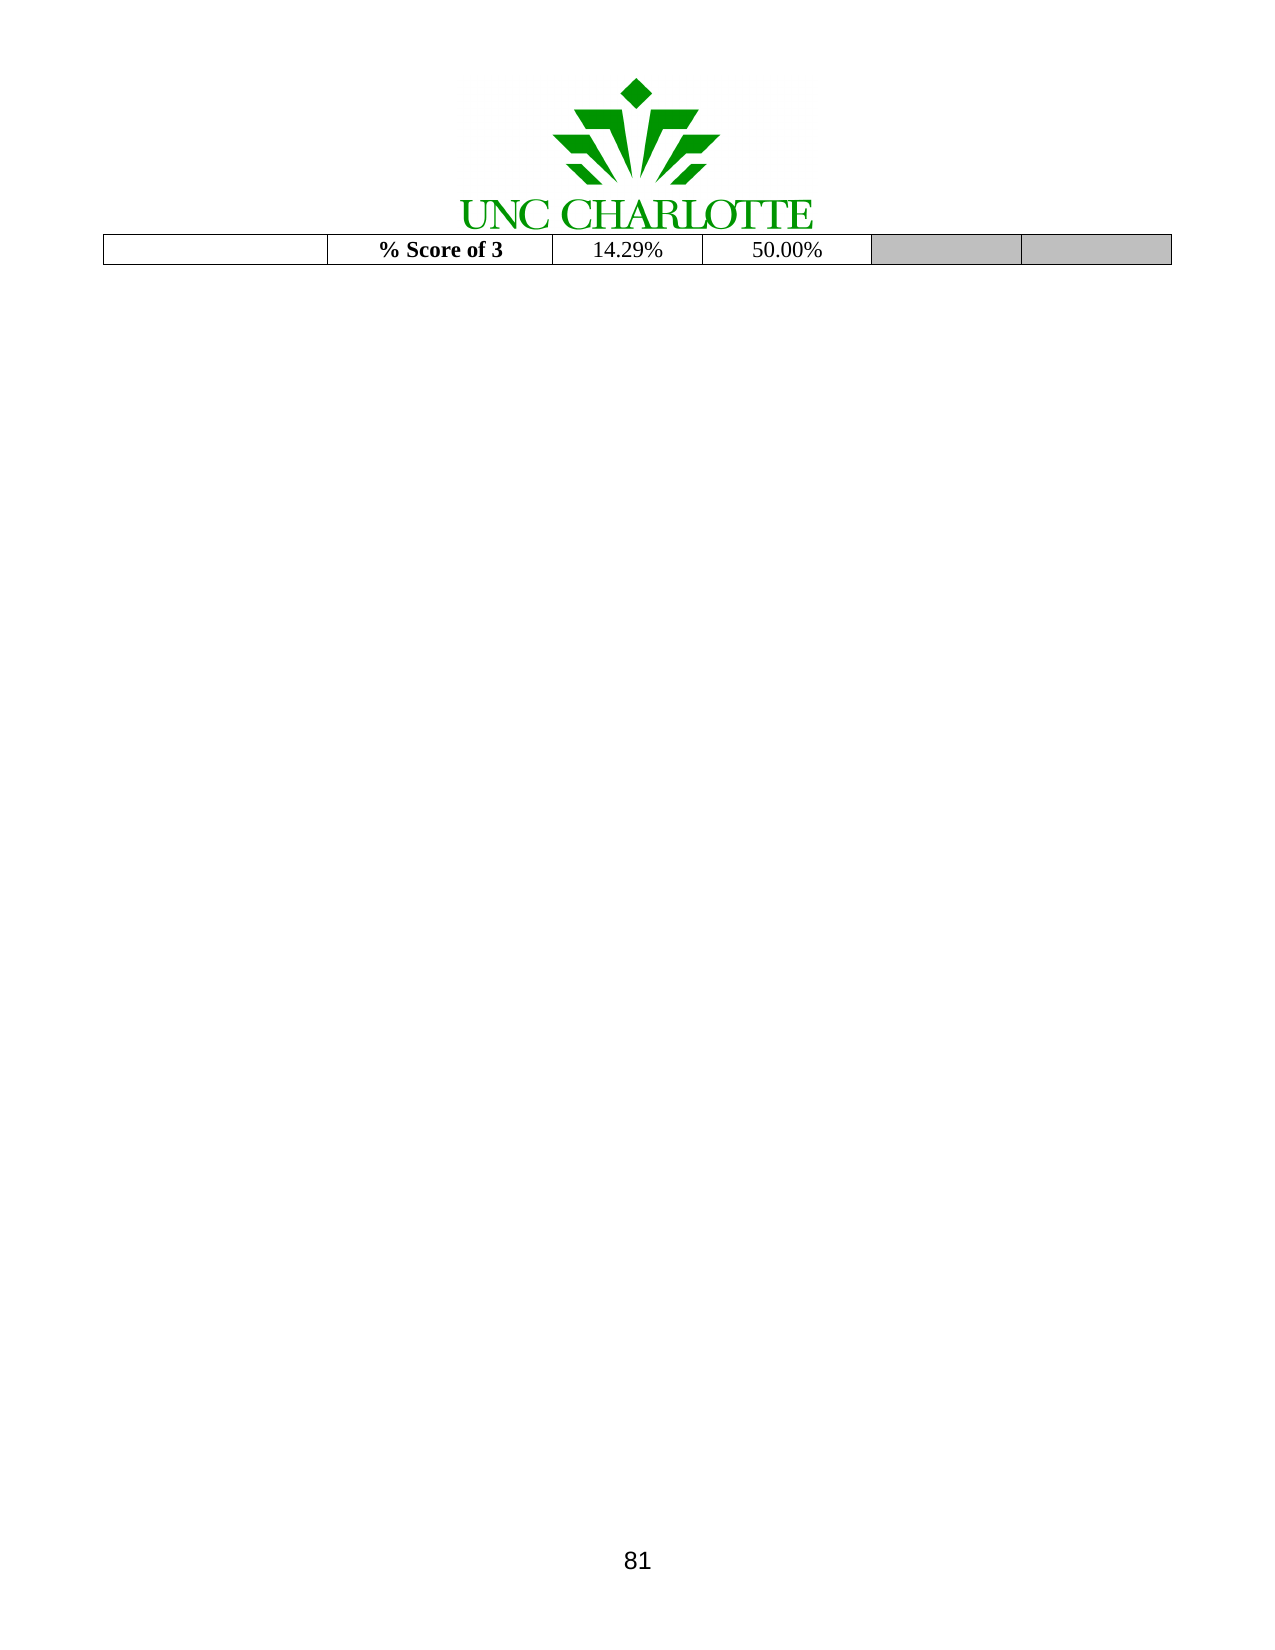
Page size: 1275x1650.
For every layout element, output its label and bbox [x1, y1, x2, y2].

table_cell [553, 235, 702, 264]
picture [457, 75, 818, 234]
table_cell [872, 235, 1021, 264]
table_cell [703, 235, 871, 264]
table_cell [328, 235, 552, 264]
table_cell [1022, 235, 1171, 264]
